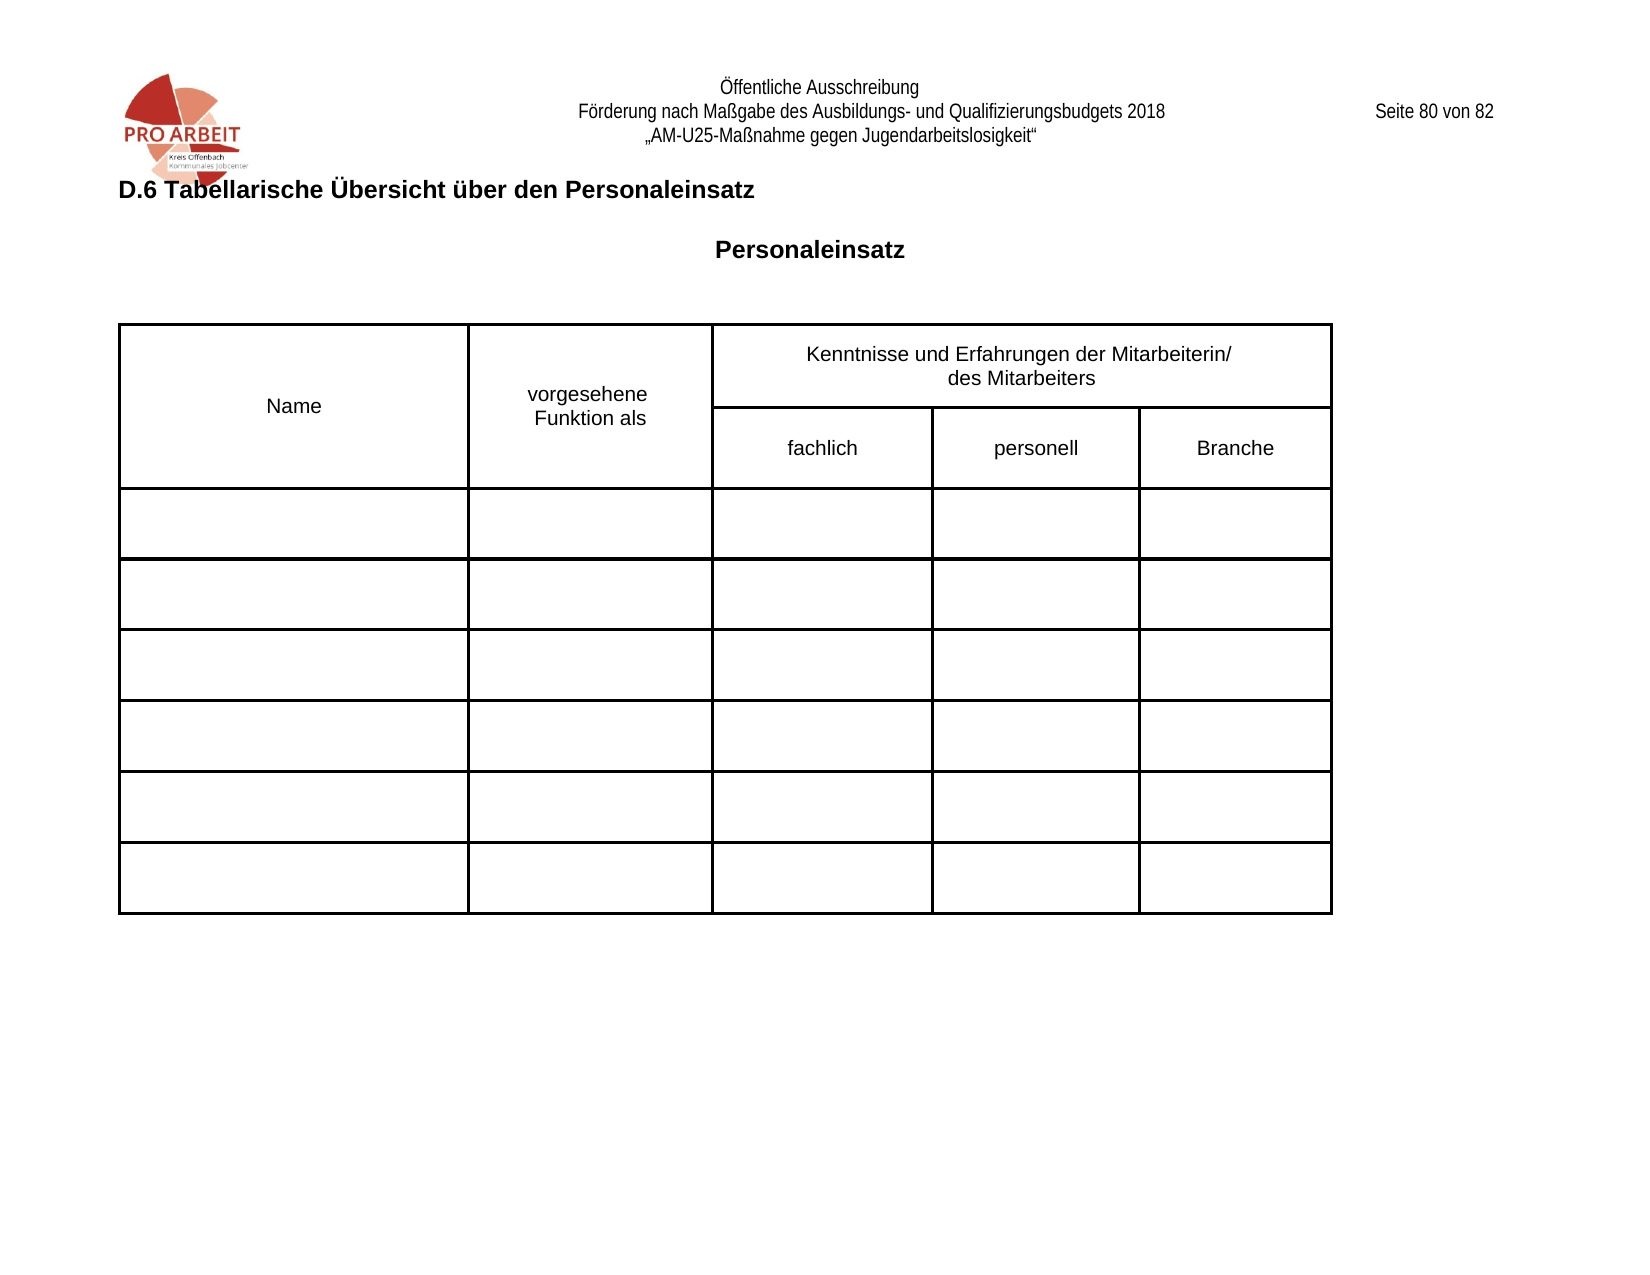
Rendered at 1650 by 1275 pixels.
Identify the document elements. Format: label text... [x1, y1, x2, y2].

table_header Kenntnisse und Erfahrungen der Mitarbeiterin/ des Mitarbeiters [714, 326, 1330, 406]
table_cell [470, 561, 711, 628]
table_cell [470, 702, 711, 770]
table_cell [1141, 561, 1330, 628]
table_cell [934, 561, 1138, 628]
table_header Name [121, 326, 467, 487]
table_cell [714, 631, 931, 699]
text Personaleinsatz [118, 234, 1502, 292]
table_cell [470, 773, 711, 841]
table_cell [1141, 490, 1330, 557]
table_cell [714, 844, 931, 912]
table_cell [714, 561, 931, 628]
table_cell [121, 844, 467, 912]
table_header vorgesehene Funktion als [470, 326, 711, 487]
table_cell [470, 631, 711, 699]
subtitle D.6 Tabellarische Übersicht über den Personaleinsatz [118, 176, 1502, 204]
table_cell [934, 490, 1138, 557]
table_cell [934, 631, 1138, 699]
table_cell [121, 561, 467, 628]
table_cell [121, 490, 467, 557]
picture [123, 73, 249, 176]
table_cell [714, 702, 931, 770]
table_cell [1141, 773, 1330, 841]
table_cell [121, 773, 467, 841]
table_cell [1141, 702, 1330, 770]
table_cell [1141, 631, 1330, 699]
table_cell [121, 631, 467, 699]
table_cell Branche [1141, 409, 1330, 487]
table_cell personell [934, 409, 1138, 487]
table_cell [934, 844, 1138, 912]
table_cell [714, 490, 931, 557]
table_cell [714, 773, 931, 841]
table_cell [121, 702, 467, 770]
table_cell [1141, 844, 1330, 912]
table_cell [934, 773, 1138, 841]
table_cell [470, 490, 711, 557]
table_cell [934, 702, 1138, 770]
table_cell [470, 844, 711, 912]
table_cell fachlich [714, 409, 931, 487]
